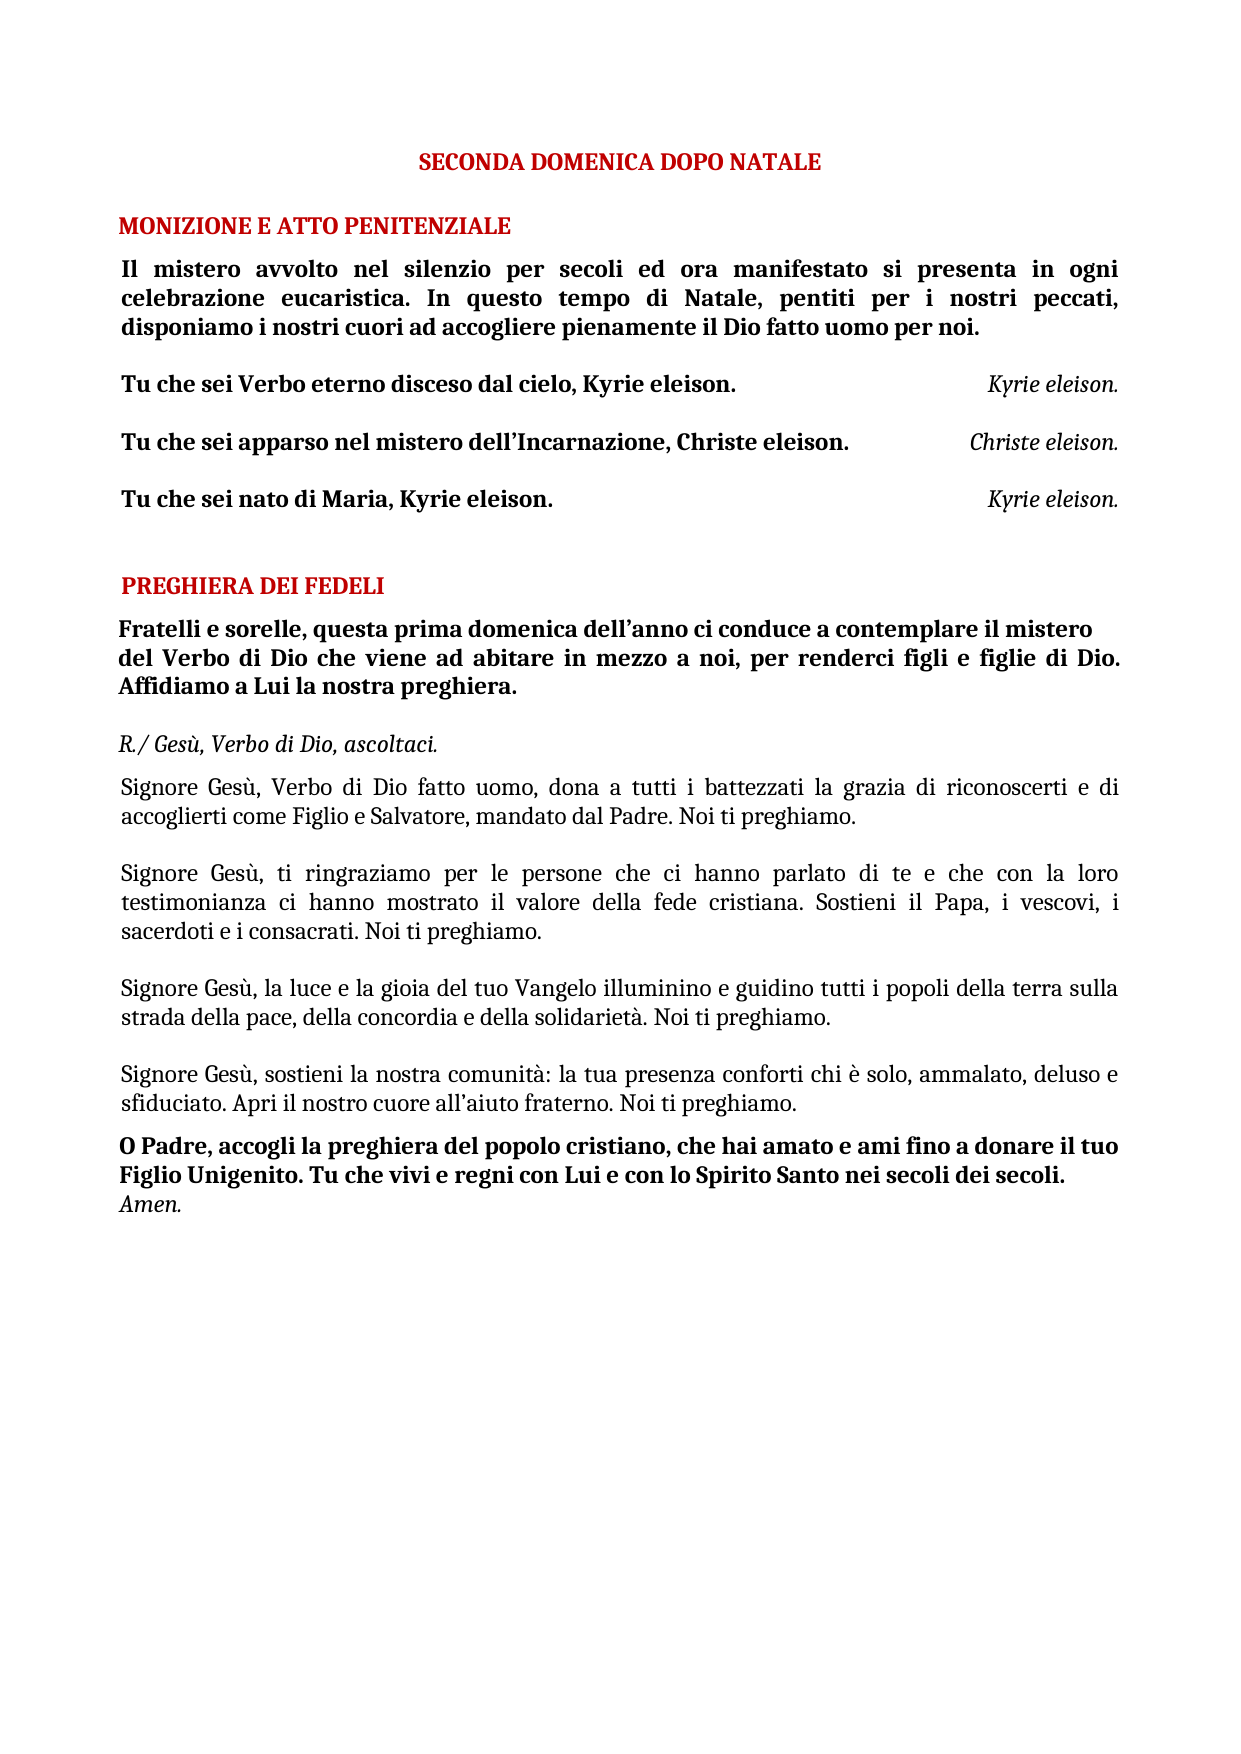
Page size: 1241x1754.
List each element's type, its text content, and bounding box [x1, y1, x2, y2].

text Amen. [119, 1190, 1120, 1218]
text O Padre, accogli la preghiera del popolo cristiano, che hai amato e ami fino a donare il tuo Figlio Unigenito. Tu che vivi e regni con Lui e con lo Spirito Santo nei secoli dei secoli. [119, 1132, 1120, 1190]
text Tu che sei nato di Maria, Kyrie eleison. Kyrie eleison. [121, 485, 1120, 514]
text del Verbo di Dio che viene ad abitare in mezzo a noi, per renderci figli e figlie di Dio. Affidiamo a Lui la nostra preghiera. [118, 643, 1122, 701]
text MONIZIONE E ATTO PENITENZIALE [118, 212, 1122, 241]
text R./ Gesù, Verbo di Dio, ascoltaci. [118, 730, 1122, 758]
text Signore Gesù, sostieni la nostra comunità: la tua presenza conforti chi è solo, ammalato, deluso e sfiduciato. Apri il nostro cuore all’aiuto fraterno. Noi ti preghiamo. [121, 1060, 1120, 1118]
text Il mistero avvolto nel silenzio per secoli ed ora manifestato si presenta in ogni celebrazione eucaristica. In questo tempo di Natale, pentiti per i nostri peccati, disponiamo i nostri cuori ad accogliere pienamente il Dio fatto uomo per noi. [121, 255, 1120, 342]
text Signore Gesù, Verbo di Dio fatto uomo, dona a tutti i battezzati la grazia di riconoscerti e di accoglierti come Figlio e Salvatore, mandato dal Padre. Noi ti preghiamo. [121, 773, 1120, 830]
text PREGHIERA DEI FEDELI [121, 572, 1120, 600]
text SECONDA DOMENICA DOPO NATALE [118, 148, 1122, 176]
text Tu che sei Verbo eterno disceso dal cielo, Kyrie eleison. Kyrie eleison. [121, 370, 1120, 399]
text Tu che sei apparso nel mistero dell’Incarnazione, Christe eleison. Christe eleison. [121, 428, 1120, 457]
text Fratelli e sorelle, questa prima domenica dell’anno ci conduce a contemplare il mistero [118, 615, 1122, 643]
text Signore Gesù, la luce e la gioia del tuo Vangelo illuminino e guidino tutti i popoli della terra sulla strada della pace, della concordia e della solidarietà. Noi ti preghiamo. [121, 974, 1120, 1032]
text Signore Gesù, ti ringraziamo per le persone che ci hanno parlato di te e che con la loro testimonianza ci hanno mostrato il valore della fede cristiana. Sostieni il Papa, i vescovi, i sacerdoti e i consacrati. Noi ti preghiamo. [121, 859, 1120, 945]
